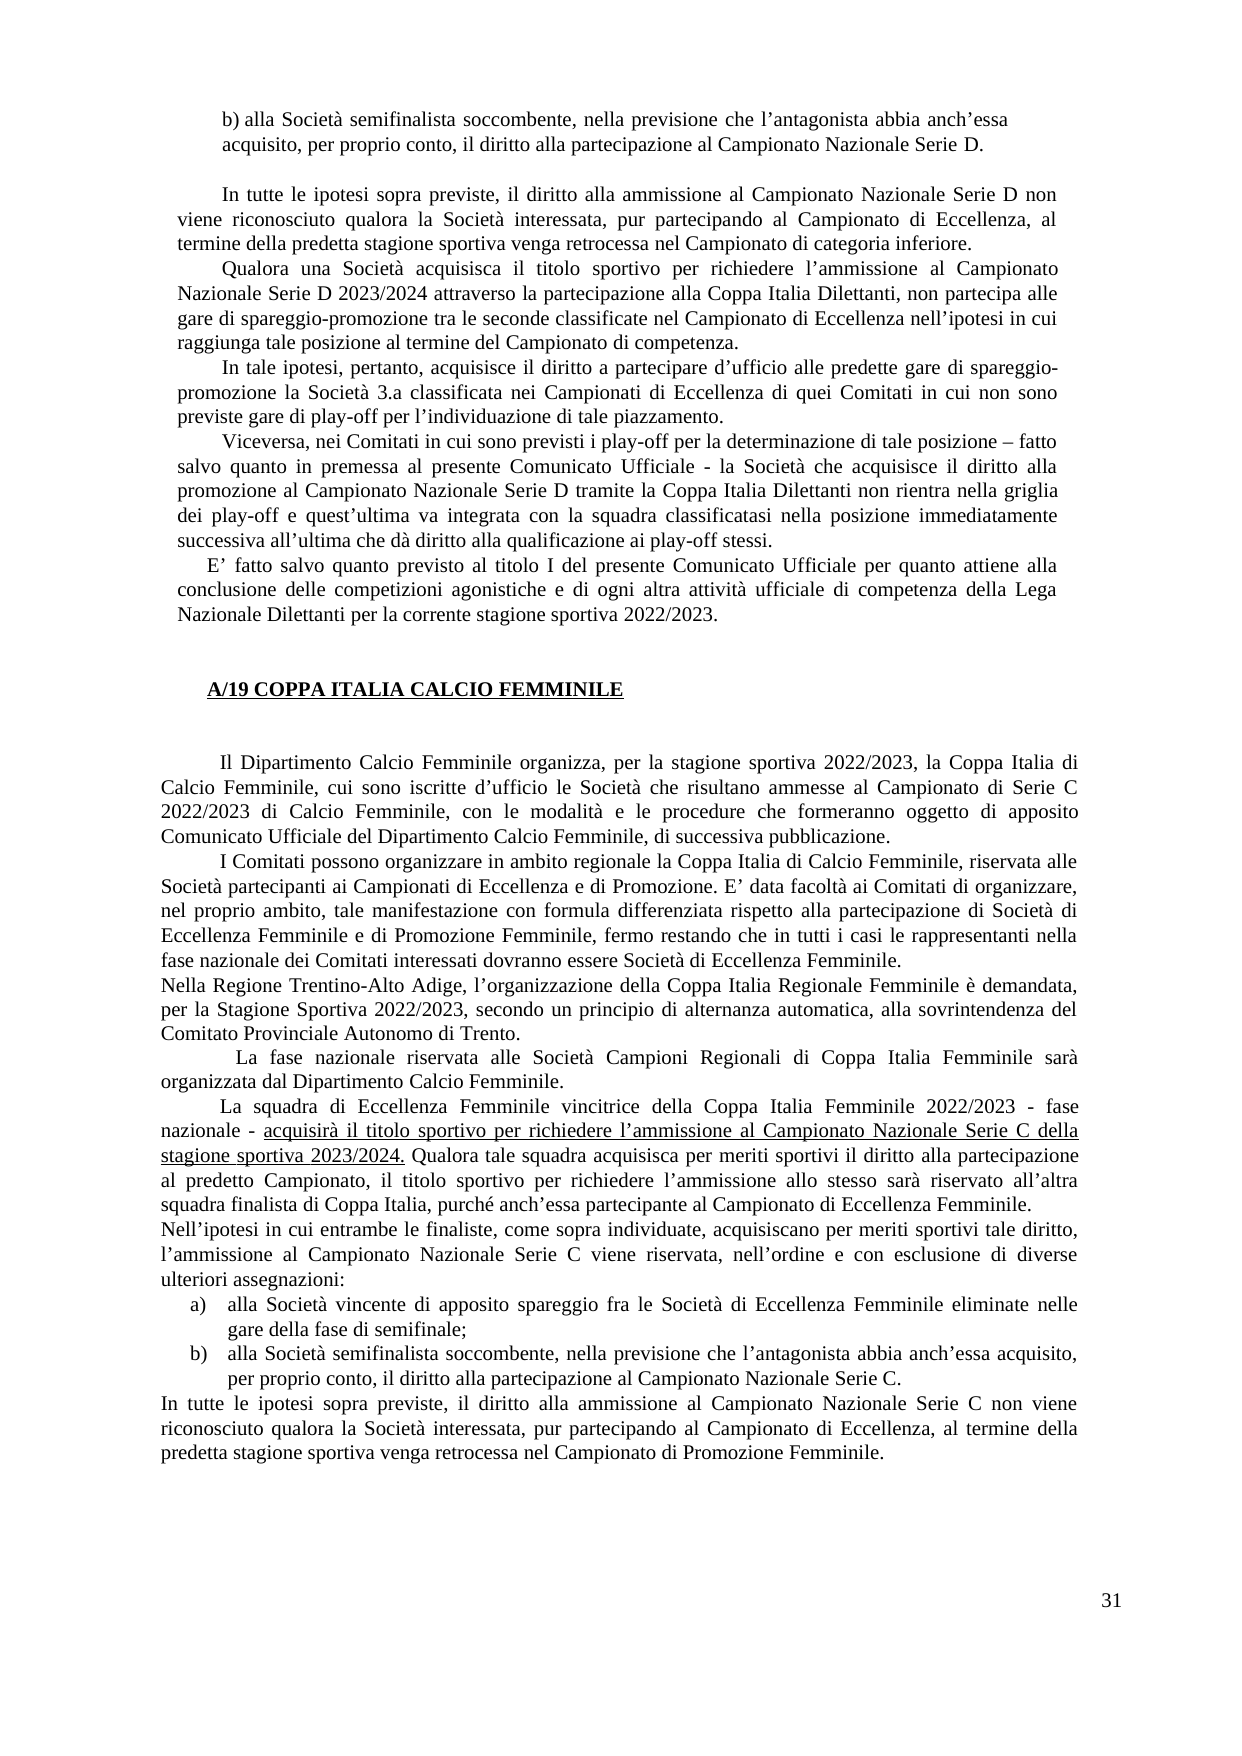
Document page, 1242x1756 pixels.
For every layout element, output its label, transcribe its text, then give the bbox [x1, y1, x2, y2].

list alla Società semifinalista soccombente, nella previsione che l’antagonista abbia anch’essa acquisito, per proprio conto, il diritto alla partecipazione al Campionato Nazionale Serie C. [190, 1341, 1079, 1390]
text E’ fatto salvo quanto previsto al titolo I del presente Comunicato Ufficiale per quanto attiene alla conclusione delle competizioni agonistiche e di ogni altra attività ufficiale di competenza della Lega Nazionale Dilettanti per la corrente stagione sportiva 2022/2023. [177, 552, 1059, 626]
text Nella Regione Trentino-Alto Adige, l’organizzazione della Coppa Italia Regionale Femminile è demandata, per la Stagione Sportiva 2022/2023, secondo un principio di alternanza automatica, alla sovrintendenza del Comitato Provinciale Autonomo di Trento. [161, 972, 1078, 1045]
text Qualora una Società acquisisca il titolo sportivo per richiedere l’ammissione al Campionato Nazionale Serie D 2023/2024 attraverso la partecipazione alla Coppa Italia Dilettanti, non partecipa alle gare di spareggio-promozione tra le seconde classificate nel Campionato di Eccellenza nell’ipotesi in cui raggiunga tale posizione al termine del Campionato di competenza. [177, 256, 1059, 354]
list alla Società semifinalista soccombente, nella previsione che l’antagonista abbia anch’essa acquisito, per proprio conto, il diritto alla partecipazione al Campionato Nazionale Serie D. [222, 107, 1058, 156]
text Viceversa, nei Comitati in cui sono previsti i play-off per la determinazione di tale posizione – fatto salvo quanto in premessa al presente Comunicato Ufficiale - la Società che acquisisce il diritto alla promozione al Campionato Nazionale Serie D tramite la Coppa Italia Dilettanti non rientra nella griglia dei play-off e quest’ultima va integrata con la squadra classificatasi nella posizione immediatamente successiva all’ultima che dà diritto alla qualificazione ai play-off stessi. [177, 429, 1059, 552]
text La squadra di Eccellenza Femminile vincitrice della Coppa Italia Femminile 2022/2023 - fase nazionale - acquisirà il titolo sportivo per richiedere l’ammissione al Campionato Nazionale Serie C della stagione sportiva 2023/2024. Qualora tale squadra acquisisca per meriti sportivi il diritto alla partecipazione al predetto Campionato, il titolo sportivo per richiedere l’ammissione allo stesso sarà riservato all’altra squadra finalista di Coppa Italia, purché anch’essa partecipante al Campionato di Eccellenza Femminile. [161, 1093, 1079, 1216]
text Nell’ipotesi in cui entrambe le finaliste, come sopra individuate, acquisiscano per meriti sportivi tale diritto, l’ammissione al Campionato Nazionale Serie C viene riservata, nell’ordine e con esclusione di diverse ulteriori assegnazioni: [161, 1217, 1079, 1291]
text In tutte le ipotesi sopra previste, il diritto alla ammissione al Campionato Nazionale Serie D non viene riconosciuto qualora la Società interessata, pur partecipando al Campionato di Eccellenza, al termine della predetta stagione sportiva venga retrocessa nel Campionato di categoria inferiore. [177, 182, 1058, 255]
list alla Società vincente di apposito spareggio fra le Società di Eccellenza Femminile eliminate nelle gare della fase di semifinale; [190, 1292, 1078, 1341]
text Il Dipartimento Calcio Femminile organizza, per la stagione sportiva 2022/2023, la Coppa Italia di Calcio Femminile, cui sono iscritte d’ufficio le Società che risultano ammesse al Campionato di Serie C 2022/2023 di Calcio Femminile, con le modalità e le procedure che formeranno oggetto di apposito Comunicato Ufficiale del Dipartimento Calcio Femminile, di successiva pubblicazione. [161, 750, 1079, 848]
text In tutte le ipotesi sopra previste, il diritto alla ammissione al Campionato Nazionale Serie C non viene riconosciuto qualora la Società interessata, pur partecipando al Campionato di Eccellenza, al termine della predetta stagione sportiva venga retrocessa nel Campionato di Promozione Femminile. [161, 1391, 1079, 1464]
text La fase nazionale riservata alle Società Campioni Regionali di Coppa Italia Femminile sarà organizzata dal Dipartimento Calcio Femminile. [161, 1045, 1078, 1093]
text In tale ipotesi, pertanto, acquisisce il diritto a partecipare d’ufficio alle predette gare di spareggio- promozione la Società 3.a classificata nei Campionati di Eccellenza di quei Comitati in cui non sono previste gare di play-off per l’individuazione di tale piazzamento. [177, 355, 1060, 428]
subtitle A/19 COPPA ITALIA CALCIO FEMMINILE [207, 677, 1092, 701]
text I Comitati possono organizzare in ambito regionale la Coppa Italia di Calcio Femminile, riservata alle Società partecipanti ai Campionati di Eccellenza e di Promozione. E’ data facoltà ai Comitati di organizzare, nel proprio ambito, tale manifestazione con formula differenziata rispetto alla partecipazione di Società di Eccellenza Femminile e di Promozione Femminile, fermo restando che in tutti i casi le rappresentanti nella fase nazionale dei Comitati interessati dovranno essere Società di Eccellenza Femminile. [161, 849, 1079, 972]
